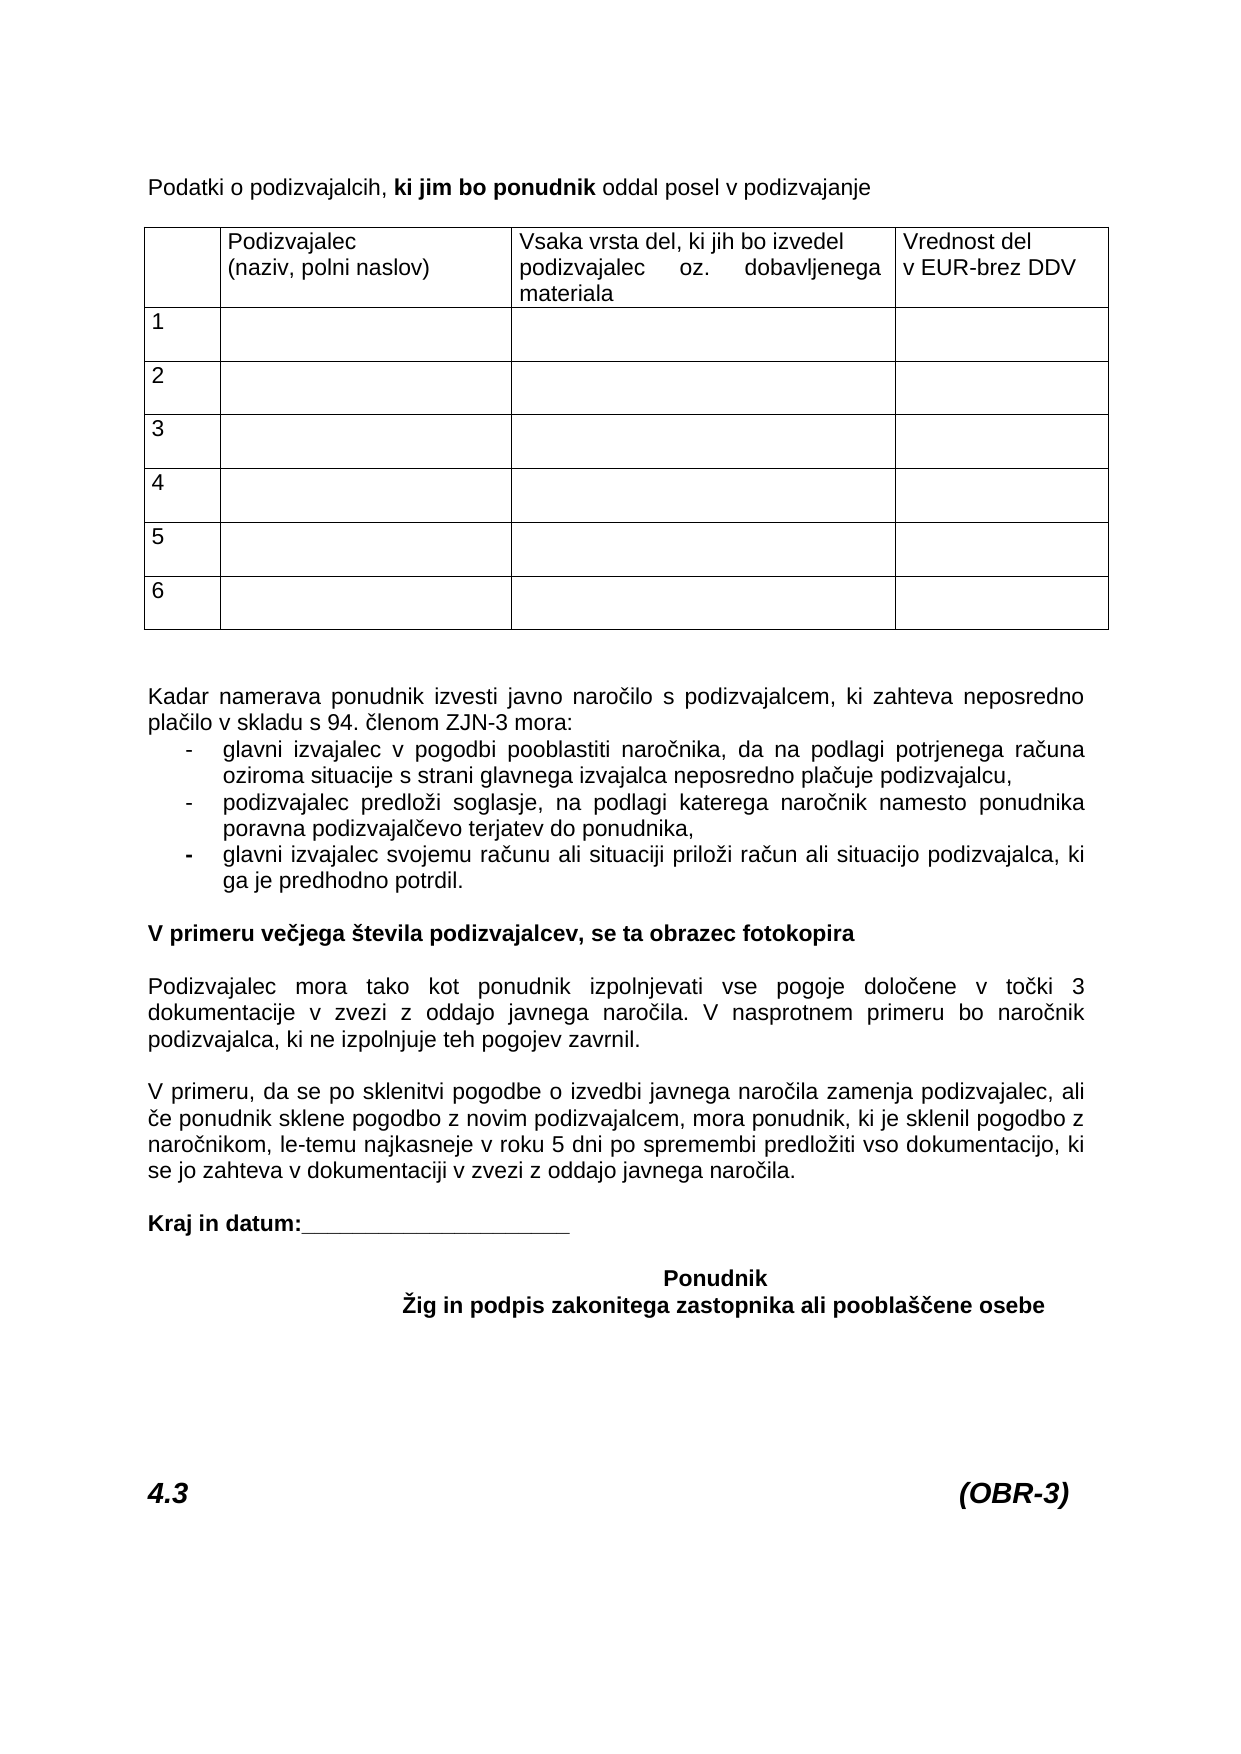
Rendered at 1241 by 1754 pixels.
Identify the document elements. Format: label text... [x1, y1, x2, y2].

table_cell 4 [145, 469, 220, 522]
table_cell [896, 362, 1108, 414]
text V primeru večjega števila podizvajalcev, se ta obrazec fotokopira [148, 920, 1085, 947]
list glavni izvajalec v pogodbi pooblastiti naročnika, da na podlagi potrjenega računa oziroma situacije s strani glavnega izvajalca neposredno plačuje podizvajalcu, [185, 736, 1085, 788]
table_cell [512, 308, 895, 361]
table_cell [221, 577, 511, 629]
table_cell [512, 523, 895, 576]
table_cell [221, 523, 511, 576]
text Ponudnik [148, 1265, 1085, 1292]
text V primeru, da se po sklenitvi pogodbe o izvedbi javnega naročila zamenja podizvajalec, ali če ponudnik sklene pogodbo z novim podizvajalcem, mora ponudnik, ki je sklenil pogodbo z naročnikom, le-temu najkasneje v roku 5 dni po spremembi predložiti vso dokumentacijo, ki se jo zahteva v dokumentaciji v zvezi z oddajo javnega naročila. [148, 1078, 1085, 1184]
table_cell [512, 415, 895, 468]
list podizvajalec predloži soglasje, na podlagi katerega naročnik namesto ponudnika poravna podizvajalčevo terjatev do ponudnika, [185, 788, 1085, 841]
table_cell [896, 469, 1108, 522]
table_header Podizvajalec (naziv, polni naslov) [221, 228, 511, 307]
table_cell [221, 415, 511, 468]
table_cell [221, 362, 511, 414]
text Podizvajalec mora tako kot ponudnik izpolnjevati vse pogoje določene v točki 3 dokumentacije v zvezi z oddajo javnega naročila. V nasprotnem primeru bo naročnik podizvajalca, ki ne izpolnjuje teh pogojev zavrnil. [148, 973, 1085, 1052]
table_cell 5 [145, 523, 220, 576]
table_cell [512, 362, 895, 414]
table_header [145, 228, 220, 307]
subtitle (OBR-3) [148, 1476, 1093, 1509]
text Kraj in datum:_____________________ [148, 1210, 1085, 1236]
table_cell 1 [145, 308, 220, 361]
table_header Vrednost del v EUR-brez DDV [896, 228, 1108, 307]
table_cell [512, 577, 895, 629]
table_cell 6 [145, 577, 220, 629]
table_cell 3 [145, 415, 220, 468]
text Kadar namerava ponudnik izvesti javno naročilo s podizvajalcem, ki zahteva neposredno plačilo v skladu s 94. členom ZJN-3 mora: [148, 683, 1085, 736]
table_cell [221, 469, 511, 522]
table_cell 2 [145, 362, 220, 414]
table_cell [896, 523, 1108, 576]
text Podatki o podizvajalcih, ki jim bo ponudnik oddal posel v podizvajanje [148, 174, 1085, 200]
table_cell [896, 308, 1108, 361]
table_cell [221, 308, 511, 361]
text Žig in podpis zakonitega zastopnika ali pooblaščene osebe [148, 1292, 1085, 1318]
table_cell [512, 469, 895, 522]
list glavni izvajalec svojemu računu ali situaciji priloži račun ali situacijo podizvajalca, ki ga je predhodno potrdil. [185, 841, 1085, 894]
table_cell [896, 415, 1108, 468]
table_cell [896, 577, 1108, 629]
table_header Vsaka vrsta del, ki jih bo izvedel podizvajalec oz. dobavljenega materiala [512, 228, 895, 307]
